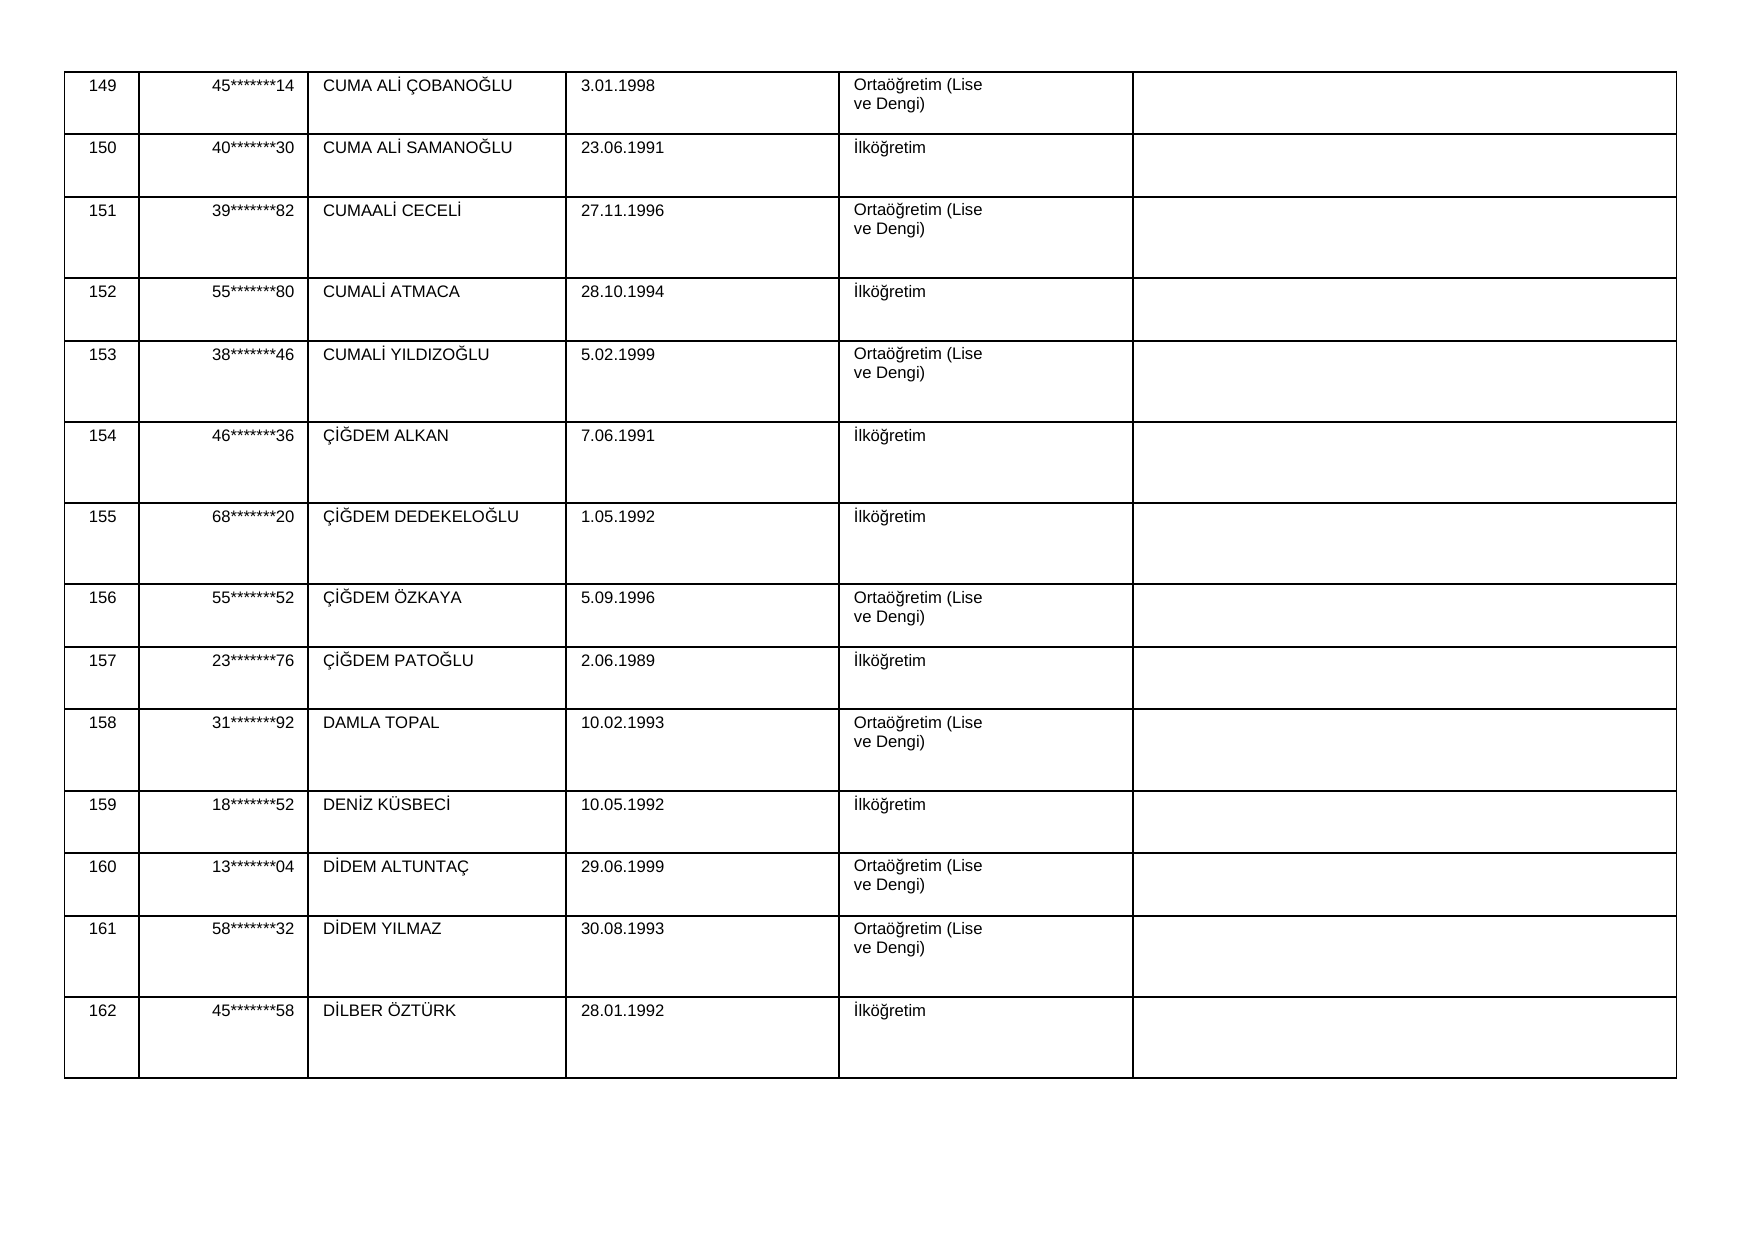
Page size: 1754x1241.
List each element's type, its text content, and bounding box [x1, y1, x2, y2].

table_cell 155 [65, 504, 138, 583]
table_cell 5.02.1999 [567, 342, 838, 421]
table_cell 159 [65, 792, 138, 852]
table_cell [1134, 648, 1676, 708]
table_cell [1134, 423, 1676, 502]
table_header 3.01.1998 [567, 73, 838, 133]
table_cell CUMALİ YILDIZOĞLU [309, 342, 565, 421]
table_header CUMA ALİ ÇOBANOĞLU [309, 73, 565, 133]
table_cell [1134, 585, 1676, 646]
table_cell CUMA ALİ SAMANOĞLU [309, 135, 565, 196]
table_cell İlköğretim [840, 279, 1132, 339]
table_cell 31*******92 [140, 710, 307, 789]
table_cell 40*******30 [140, 135, 307, 196]
table_cell Ortaöğretim (Lise ve Dengi) [840, 854, 1132, 914]
table_cell CUMALİ ATMACA [309, 279, 565, 339]
table_cell CUMAALİ CECELİ [309, 198, 565, 277]
table_cell 153 [65, 342, 138, 421]
table_cell 55*******80 [140, 279, 307, 339]
table_header 149 [65, 73, 138, 133]
table_cell 151 [65, 198, 138, 277]
table_cell 13*******04 [140, 854, 307, 914]
table_cell İlköğretim [840, 998, 1132, 1077]
table_cell DİDEM ALTUNTAÇ [309, 854, 565, 914]
table_cell 156 [65, 585, 138, 646]
table_cell [1134, 998, 1676, 1077]
table_cell 27.11.1996 [567, 198, 838, 277]
table_cell Ortaöğretim (Lise ve Dengi) [840, 917, 1132, 996]
table_cell 154 [65, 423, 138, 502]
table_cell ÇİĞDEM ALKAN [309, 423, 565, 502]
table_cell Ortaöğretim (Lise ve Dengi) [840, 198, 1132, 277]
table_cell İlköğretim [840, 135, 1132, 196]
table_cell 157 [65, 648, 138, 708]
table_cell Ortaöğretim (Lise ve Dengi) [840, 710, 1132, 789]
table_cell 150 [65, 135, 138, 196]
table_cell 23.06.1991 [567, 135, 838, 196]
table_cell 18*******52 [140, 792, 307, 852]
table_cell [1134, 917, 1676, 996]
table_cell DENİZ KÜSBECİ [309, 792, 565, 852]
table_cell 2.06.1989 [567, 648, 838, 708]
table_cell 160 [65, 854, 138, 914]
table_cell 28.10.1994 [567, 279, 838, 339]
table_cell [1134, 504, 1676, 583]
table_cell 161 [65, 917, 138, 996]
table_cell 162 [65, 998, 138, 1077]
table_cell İlköğretim [840, 648, 1132, 708]
table_header [1134, 73, 1676, 133]
table_cell 5.09.1996 [567, 585, 838, 646]
table_cell 152 [65, 279, 138, 339]
table_header Ortaöğretim (Lise ve Dengi) [840, 73, 1132, 133]
table_cell 29.06.1999 [567, 854, 838, 914]
table_cell [1134, 792, 1676, 852]
table_cell 30.08.1993 [567, 917, 838, 996]
table_cell İlköğretim [840, 504, 1132, 583]
table_cell Ortaöğretim (Lise ve Dengi) [840, 342, 1132, 421]
table_cell 1.05.1992 [567, 504, 838, 583]
table_cell 158 [65, 710, 138, 789]
table_cell 39*******82 [140, 198, 307, 277]
table_cell [1134, 342, 1676, 421]
table_cell [1134, 710, 1676, 789]
table_cell 23*******76 [140, 648, 307, 708]
table_cell [1134, 854, 1676, 914]
table_cell 46*******36 [140, 423, 307, 502]
table_cell İlköğretim [840, 792, 1132, 852]
table_cell İlköğretim [840, 423, 1132, 502]
table_cell 7.06.1991 [567, 423, 838, 502]
table_cell DİDEM YILMAZ [309, 917, 565, 996]
table_cell ÇİĞDEM DEDEKELOĞLU [309, 504, 565, 583]
table_cell Ortaöğretim (Lise ve Dengi) [840, 585, 1132, 646]
table_cell [1134, 135, 1676, 196]
table_cell DİLBER ÖZTÜRK [309, 998, 565, 1077]
table_cell 10.02.1993 [567, 710, 838, 789]
table_cell ÇİĞDEM ÖZKAYA [309, 585, 565, 646]
table_cell ÇİĞDEM PATOĞLU [309, 648, 565, 708]
table_cell DAMLA TOPAL [309, 710, 565, 789]
table_cell 55*******52 [140, 585, 307, 646]
table_cell 68*******20 [140, 504, 307, 583]
table_cell [1134, 198, 1676, 277]
table_cell 58*******32 [140, 917, 307, 996]
table_cell 10.05.1992 [567, 792, 838, 852]
table_cell 28.01.1992 [567, 998, 838, 1077]
table_header 45*******14 [140, 73, 307, 133]
table_cell 38*******46 [140, 342, 307, 421]
table_cell [1134, 279, 1676, 339]
table_cell 45*******58 [140, 998, 307, 1077]
